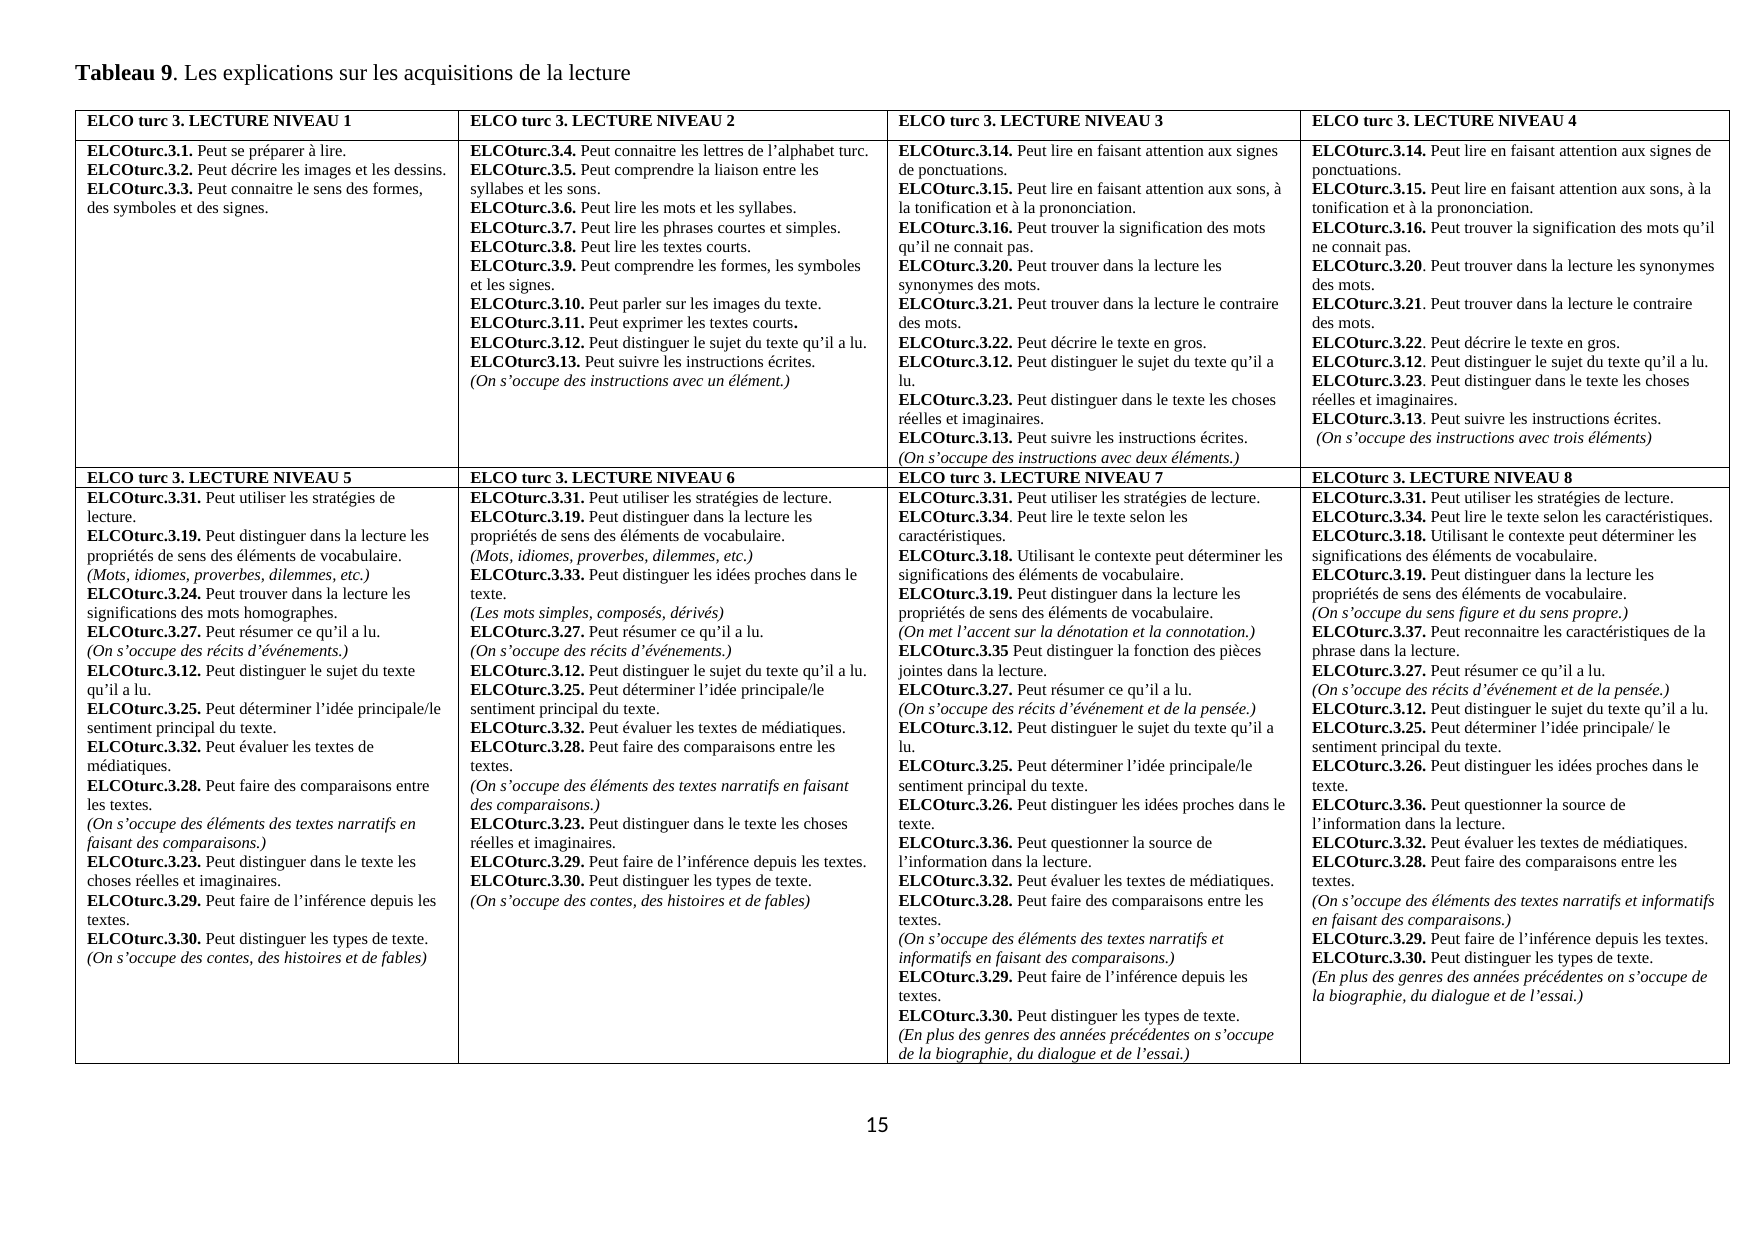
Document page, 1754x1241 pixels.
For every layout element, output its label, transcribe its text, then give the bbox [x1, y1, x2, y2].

table_cell ELCOturc.3.14. Peut lire en faisant attention aux signes de ponctuations. ELCOturc.3.15. Peut lire en faisant attention aux sons, à la tonification et à la prononciation. ELCOturc.3.16. Peut trouver la signification des mots qu’il ne connait pas. ELCOturc.3.20. Peut trouver dans la lecture les synonymes des mots. ELCOturc.3.21. Peut trouver dans la lecture le contraire des mots. ELCOturc.3.22. Peut décrire le texte en gros. ELCOturc.3.12. Peut distinguer le sujet du texte qu’il a lu. ELCOturc.3.23. Peut distinguer dans le texte les choses réelles et imaginaires. ELCOturc.3.13. Peut suivre les instructions écrites. (On s’occupe des instructions avec trois éléments) [1301, 141, 1729, 467]
table_cell ELCOturc 3. LECTURE NIVEAU 8 [1301, 468, 1729, 487]
table_cell ELCOturc.3.31. Peut utiliser les stratégies de lecture. ELCOturc.3.19. Peut distinguer dans la lecture les propriétés de sens des éléments de vocabulaire. (Mots, idiomes, proverbes, dilemmes, etc.) ELCOturc.3.24. Peut trouver dans la lecture les significations des mots homographes. ELCOturc.3.27. Peut résumer ce qu’il a lu. (On s’occupe des récits d’événements.) ELCOturc.3.12. Peut distinguer le sujet du texte qu’il a lu. ELCOturc.3.25. Peut déterminer l’idée principale/le sentiment principal du texte. ELCOturc.3.32. Peut évaluer les textes de médiatiques. ELCOturc.3.28. Peut faire des comparaisons entre les textes. (On s’occupe des éléments des textes narratifs en faisant des comparaisons.) ELCOturc.3.23. Peut distinguer dans le texte les choses réelles et imaginaires. ELCOturc.3.29. Peut faire de l’inférence depuis les textes. ELCOturc.3.30. Peut distinguer les types de texte. (On s’occupe des contes, des histoires et de fables) [76, 488, 458, 1063]
table_cell ELCOturc.3.1. Peut se préparer à lire. ELCOturc.3.2. Peut décrire les images et les dessins. ELCOturc.3.3. Peut connaitre le sens des formes, des symboles et des signes. [76, 141, 458, 467]
table_cell ELCOturc.3.4. Peut connaitre les lettres de l’alphabet turc. ELCOturc.3.5. Peut comprendre la liaison entre les syllabes et les sons. ELCOturc.3.6. Peut lire les mots et les syllabes. ELCOturc.3.7. Peut lire les phrases courtes et simples. ELCOturc.3.8. Peut lire les textes courts. ELCOturc.3.9. Peut comprendre les formes, les symboles et les signes. ELCOturc.3.10. Peut parler sur les images du texte. ELCOturc.3.11. Peut exprimer les textes courts. ELCOturc.3.12. Peut distinguer le sujet du texte qu’il a lu. ELCOturc3.13. Peut suivre les instructions écrites. (On s’occupe des instructions avec un élément.) [459, 141, 887, 467]
table_header ELCO turc 3. LECTURE NIVEAU 3 [888, 111, 1300, 140]
table_header ELCO turc 3. LECTURE NIVEAU 1 [76, 111, 458, 140]
table_cell ELCO turc 3. LECTURE NIVEAU 5 [76, 468, 458, 487]
table_header ELCO turc 3. LECTURE NIVEAU 4 [1301, 111, 1729, 140]
table_cell ELCO turc 3. LECTURE NIVEAU 6 [459, 468, 887, 487]
table_cell ELCOturc.3.14. Peut lire en faisant attention aux signes de ponctuations. ELCOturc.3.15. Peut lire en faisant attention aux sons, à la tonification et à la prononciation. ELCOturc.3.16. Peut trouver la signification des mots qu’il ne connait pas. ELCOturc.3.20. Peut trouver dans la lecture les synonymes des mots. ELCOturc.3.21. Peut trouver dans la lecture le contraire des mots. ELCOturc.3.22. Peut décrire le texte en gros. ELCOturc.3.12. Peut distinguer le sujet du texte qu’il a lu. ELCOturc.3.23. Peut distinguer dans le texte les choses réelles et imaginaires. ELCOturc.3.13. Peut suivre les instructions écrites. (On s’occupe des instructions avec deux éléments.) [888, 141, 1300, 467]
table_cell ELCOturc.3.31. Peut utiliser les stratégies de lecture. ELCOturc.3.19. Peut distinguer dans la lecture les propriétés de sens des éléments de vocabulaire. (Mots, idiomes, proverbes, dilemmes, etc.) ELCOturc.3.33. Peut distinguer les idées proches dans le texte. (Les mots simples, composés, dérivés) ELCOturc.3.27. Peut résumer ce qu’il a lu. (On s’occupe des récits d’événements.) ELCOturc.3.12. Peut distinguer le sujet du texte qu’il a lu. ELCOturc.3.25. Peut déterminer l’idée principale/le sentiment principal du texte. ELCOturc.3.32. Peut évaluer les textes de médiatiques. ELCOturc.3.28. Peut faire des comparaisons entre les textes. (On s’occupe des éléments des textes narratifs en faisant des comparaisons.) ELCOturc.3.23. Peut distinguer dans le texte les choses réelles et imaginaires. ELCOturc.3.29. Peut faire de l’inférence depuis les textes. ELCOturc.3.30. Peut distinguer les types de texte. (On s’occupe des contes, des histoires et de fables) [459, 488, 887, 1063]
table_cell ELCOturc.3.31. Peut utiliser les stratégies de lecture. ELCOturc.3.34. Peut lire le texte selon les caractéristiques. ELCOturc.3.18. Utilisant le contexte peut déterminer les significations des éléments de vocabulaire. ELCOturc.3.19. Peut distinguer dans la lecture les propriétés de sens des éléments de vocabulaire. (On met l’accent sur la dénotation et la connotation.) ELCOturc.3.35 Peut distinguer la fonction des pièces jointes dans la lecture. ELCOturc.3.27. Peut résumer ce qu’il a lu. (On s’occupe des récits d’événement et de la pensée.) ELCOturc.3.12. Peut distinguer le sujet du texte qu’il a lu. ELCOturc.3.25. Peut déterminer l’idée principale/le sentiment principal du texte. ELCOturc.3.26. Peut distinguer les idées proches dans le texte. ELCOturc.3.36. Peut questionner la source de l’information dans la lecture. ELCOturc.3.32. Peut évaluer les textes de médiatiques. ELCOturc.3.28. Peut faire des comparaisons entre les textes. (On s’occupe des éléments des textes narratifs et informatifs en faisant des comparaisons.) ELCOturc.3.29. Peut faire de l’inférence depuis les textes. ELCOturc.3.30. Peut distinguer les types de texte. (En plus des genres des années précédentes on s’occupe de la biographie, du dialogue et de l’essai.) [888, 488, 1300, 1063]
table_cell ELCOturc.3.31. Peut utiliser les stratégies de lecture. ELCOturc.3.34. Peut lire le texte selon les caractéristiques. ELCOturc.3.18. Utilisant le contexte peut déterminer les significations des éléments de vocabulaire. ELCOturc.3.19. Peut distinguer dans la lecture les propriétés de sens des éléments de vocabulaire. (On s’occupe du sens figure et du sens propre.) ELCOturc.3.37. Peut reconnaitre les caractéristiques de la phrase dans la lecture. ELCOturc.3.27. Peut résumer ce qu’il a lu. (On s’occupe des récits d’événement et de la pensée.) ELCOturc.3.12. Peut distinguer le sujet du texte qu’il a lu. ELCOturc.3.25. Peut déterminer l’idée principale/ le sentiment principal du texte. ELCOturc.3.26. Peut distinguer les idées proches dans le texte. ELCOturc.3.36. Peut questionner la source de l’information dans la lecture. ELCOturc.3.32. Peut évaluer les textes de médiatiques. ELCOturc.3.28. Peut faire des comparaisons entre les textes. (On s’occupe des éléments des textes narratifs et informatifs en faisant des comparaisons.) ELCOturc.3.29. Peut faire de l’inférence depuis les textes. ELCOturc.3.30. Peut distinguer les types de texte. (En plus des genres des années précédentes on s’occupe de la biographie, du dialogue et de l’essai.) [1301, 488, 1729, 1063]
table_cell ELCO turc 3. LECTURE NIVEAU 7 [888, 468, 1300, 487]
text Tableau 9. Les explications sur les acquisitions de la lecture [75, 59, 1679, 85]
table_header ELCO turc 3. LECTURE NIVEAU 2 [459, 111, 887, 140]
